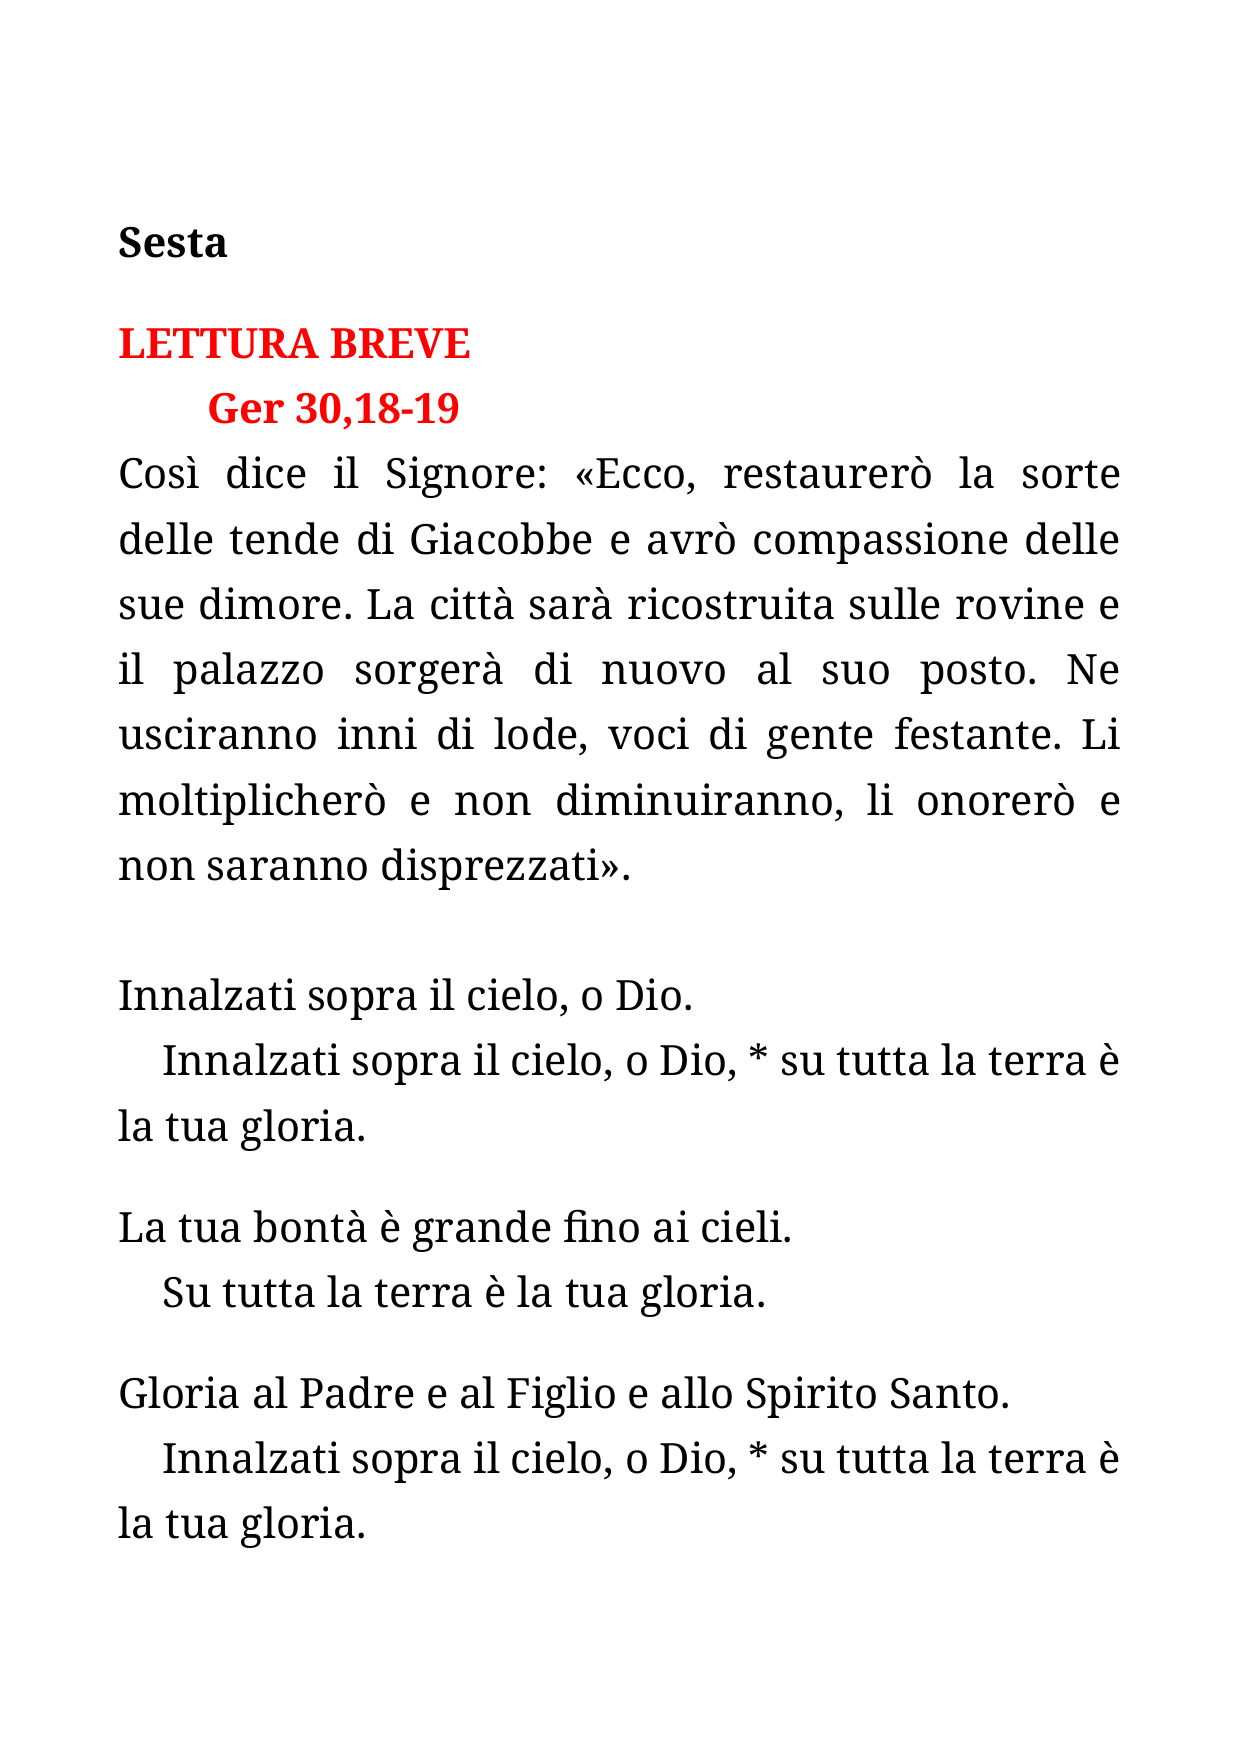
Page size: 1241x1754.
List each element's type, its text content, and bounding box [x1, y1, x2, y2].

text Innalzati sopra il cielo, o Dio, * su tutta la terra è la tua gloria. [118, 1031, 1122, 1153]
text Innalzati sopra il cielo, o Dio. [118, 966, 1122, 1023]
text Così dice il Signore: «Ecco, restaurerò la sorte delle tende di Giacobbe e avrò compassione delle sue dimore. La città sarà ricostruita sulle rovine e il palazzo sorgerà di nuovo al suo posto. Ne usciranno inni di lode, voci di gente festante. Li moltiplicherò e non diminuiranno, li onorerò e non saranno disprezzati». [118, 444, 1122, 892]
text Sesta [118, 213, 1122, 269]
text Innalzati sopra il cielo, o Dio, * su tutta la terra è la tua gloria. [118, 1429, 1122, 1551]
text Gloria al Padre e al Figlio e allo Spirito Santo. [118, 1364, 1122, 1421]
text Su tutta la terra è la tua gloria. [118, 1263, 1122, 1319]
text La tua bontà è grande fino ai cieli. [118, 1198, 1122, 1254]
text LETTURA BREVE Ger 30,18-19 [118, 314, 1122, 436]
